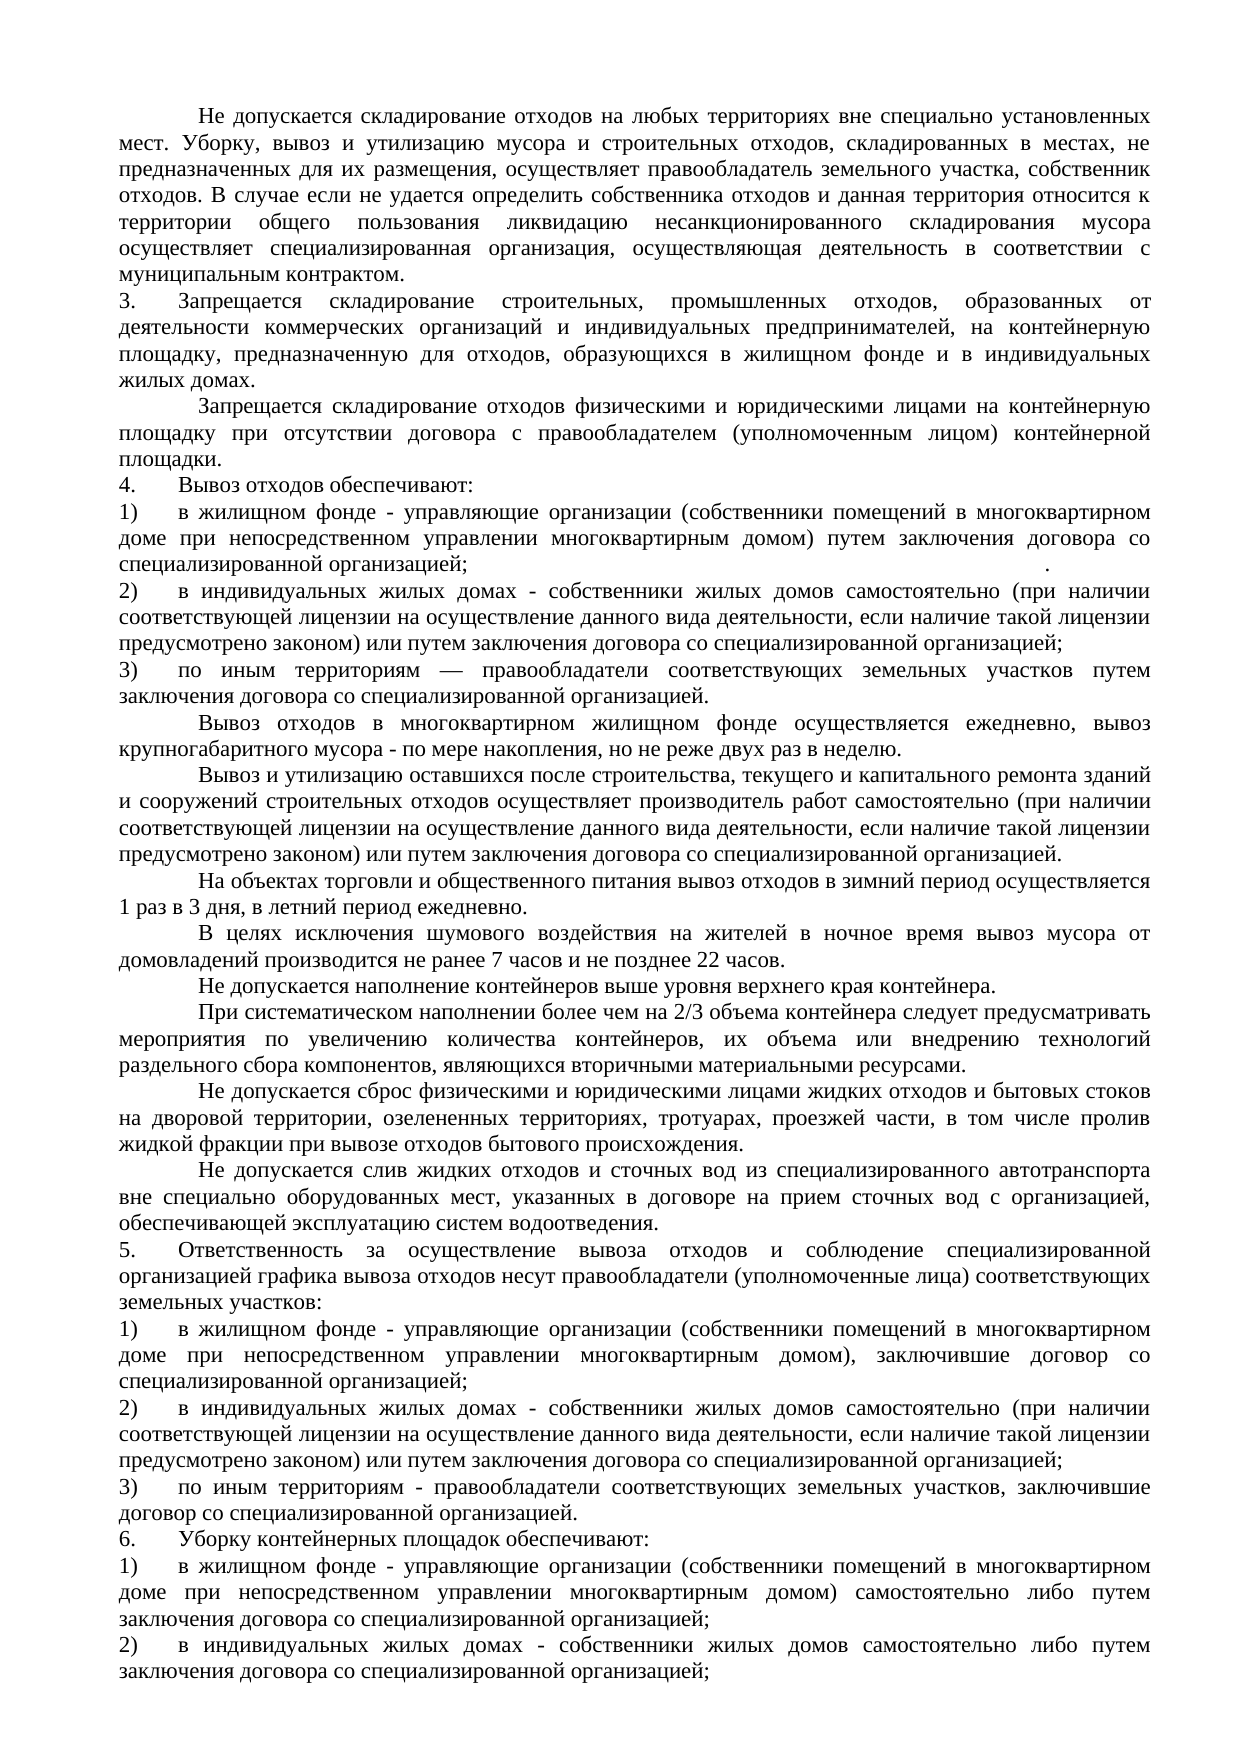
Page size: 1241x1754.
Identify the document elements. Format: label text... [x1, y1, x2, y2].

text Не допускается складирование отходов на любых территориях вне специально установленных мест. Уборку, вывоз и утилизацию мусора и строительных отходов, складированных в местах, не предназначенных для их размещения, осуществляет правообладатель земельного участка, собственник отходов. В случае если не удается определить собственника отходов и данная территория относится к территории общего пользования ликвидацию несанкционированного складирования мусора осуществляет специализированная организация, осуществляющая деятельность в соответствии с муниципальным контрактом. [119, 102, 1152, 287]
text При систематическом наполнении более чем на 2/3 объема контейнера следует предусматривать мероприятия по увеличению количества контейнеров, их объема или внедрению технологий раздельного сбора компонентов, являющихся вторичными материальными ресурсами. [119, 998, 1152, 1077]
text На объектах торговли и общественного питания вывоз отходов в зимний период осуществляется 1 раз в 3 дня, в летний период ежедневно. [119, 867, 1152, 919]
text Запрещается складирование отходов физическими и юридическими лицами на контейнерную площадку при отсутствии договора с правообладателем (уполномоченным лицом) контейнерной площадки. [119, 392, 1152, 471]
text Вывоз отходов в многоквартирном жилищном фонде осуществляется ежедневно, вывоз крупногабаритного мусора - по мере накопления, но не реже двух раз в неделю. [119, 708, 1152, 761]
list Ответственность за осуществление вывоза отходов и соблюдение специализированной организацией графика вывоза отходов несут правообладатели (уполномоченные лица) соответствующих земельных участков: [119, 1236, 1152, 1315]
list по иным территориям — правообладатели соответствующих земельных участков путем заключения договора со специализированной организацией. [119, 656, 1152, 708]
list Уборку контейнерных площадок обеспечивают: [119, 1526, 1152, 1552]
text Не допускается наполнение контейнеров выше уровня верхнего края контейнера. [119, 972, 1152, 998]
text Не допускается сброс физическими и юридическими лицами жидких отходов и бытовых стоков на дворовой территории, озелененных территориях, тротуарах, проезжей части, в том числе пролив жидкой фракции при вывозе отходов бытового происхождения. [119, 1077, 1152, 1157]
list в индивидуальных жилых домах - собственники жилых домов самостоятельно либо путем заключения договора со специализированной организацией; [119, 1631, 1152, 1684]
text В целях исключения шумового воздействия на жителей в ночное время вывоз мусора от домовладений производится не ранее 7 часов и не позднее 22 часов. [119, 919, 1152, 972]
list в индивидуальных жилых домах - собственники жилых домов самостоятельно (при наличии соответствующей лицензии на осуществление данного вида деятельности, если наличие такой лицензии предусмотрено законом) или путем заключения договора со специализированной организацией; [119, 577, 1152, 656]
list в жилищном фонде - управляющие организации (собственники помещений в многоквартирном доме при непосредственном управлении многоквартирным домом), заключившие договор со специализированной организацией; [119, 1315, 1152, 1394]
text Не допускается слив жидких отходов и сточных вод из специализированного автотранспорта вне специально оборудованных мест, указанных в договоре на прием сточных вод с организацией, обеспечивающей эксплуатацию систем водоотведения. [119, 1157, 1152, 1236]
list по иным территориям - правообладатели соответствующих земельных участков, заключившие договор со специализированной организацией. [119, 1473, 1152, 1526]
list в жилищном фонде - управляющие организации (собственники помещений в многоквартирном доме при непосредственном управлении многоквартирным домом) путем заключения договора со специализированной организацией; . [119, 498, 1152, 577]
list Запрещается складирование строительных, промышленных отходов, образованных от деятельности коммерческих организаций и индивидуальных предпринимателей, на контейнерную площадку, предназначенную для отходов, образующихся в жилищном фонде и в индивидуальных жилых домах. [119, 287, 1152, 392]
list в индивидуальных жилых домах - собственники жилых домов самостоятельно (при наличии соответствующей лицензии на осуществление данного вида деятельности, если наличие такой лицензии предусмотрено законом) или путем заключения договора со специализированной организацией; [119, 1394, 1152, 1473]
list Вывоз отходов обеспечивают: [119, 471, 1152, 498]
list в жилищном фонде - управляющие организации (собственники помещений в многоквартирном доме при непосредственном управлении многоквартирным домом) самостоятельно либо путем заключения договора со специализированной организацией; [119, 1552, 1152, 1631]
text Вывоз и утилизацию оставшихся после строительства, текущего и капитального ремонта зданий и сооружений строительных отходов осуществляет производитель работ самостоятельно (при наличии соответствующей лицензии на осуществление данного вида деятельности, если наличие такой лицензии предусмотрено законом) или путем заключения договора со специализированной организацией. [119, 761, 1152, 867]
